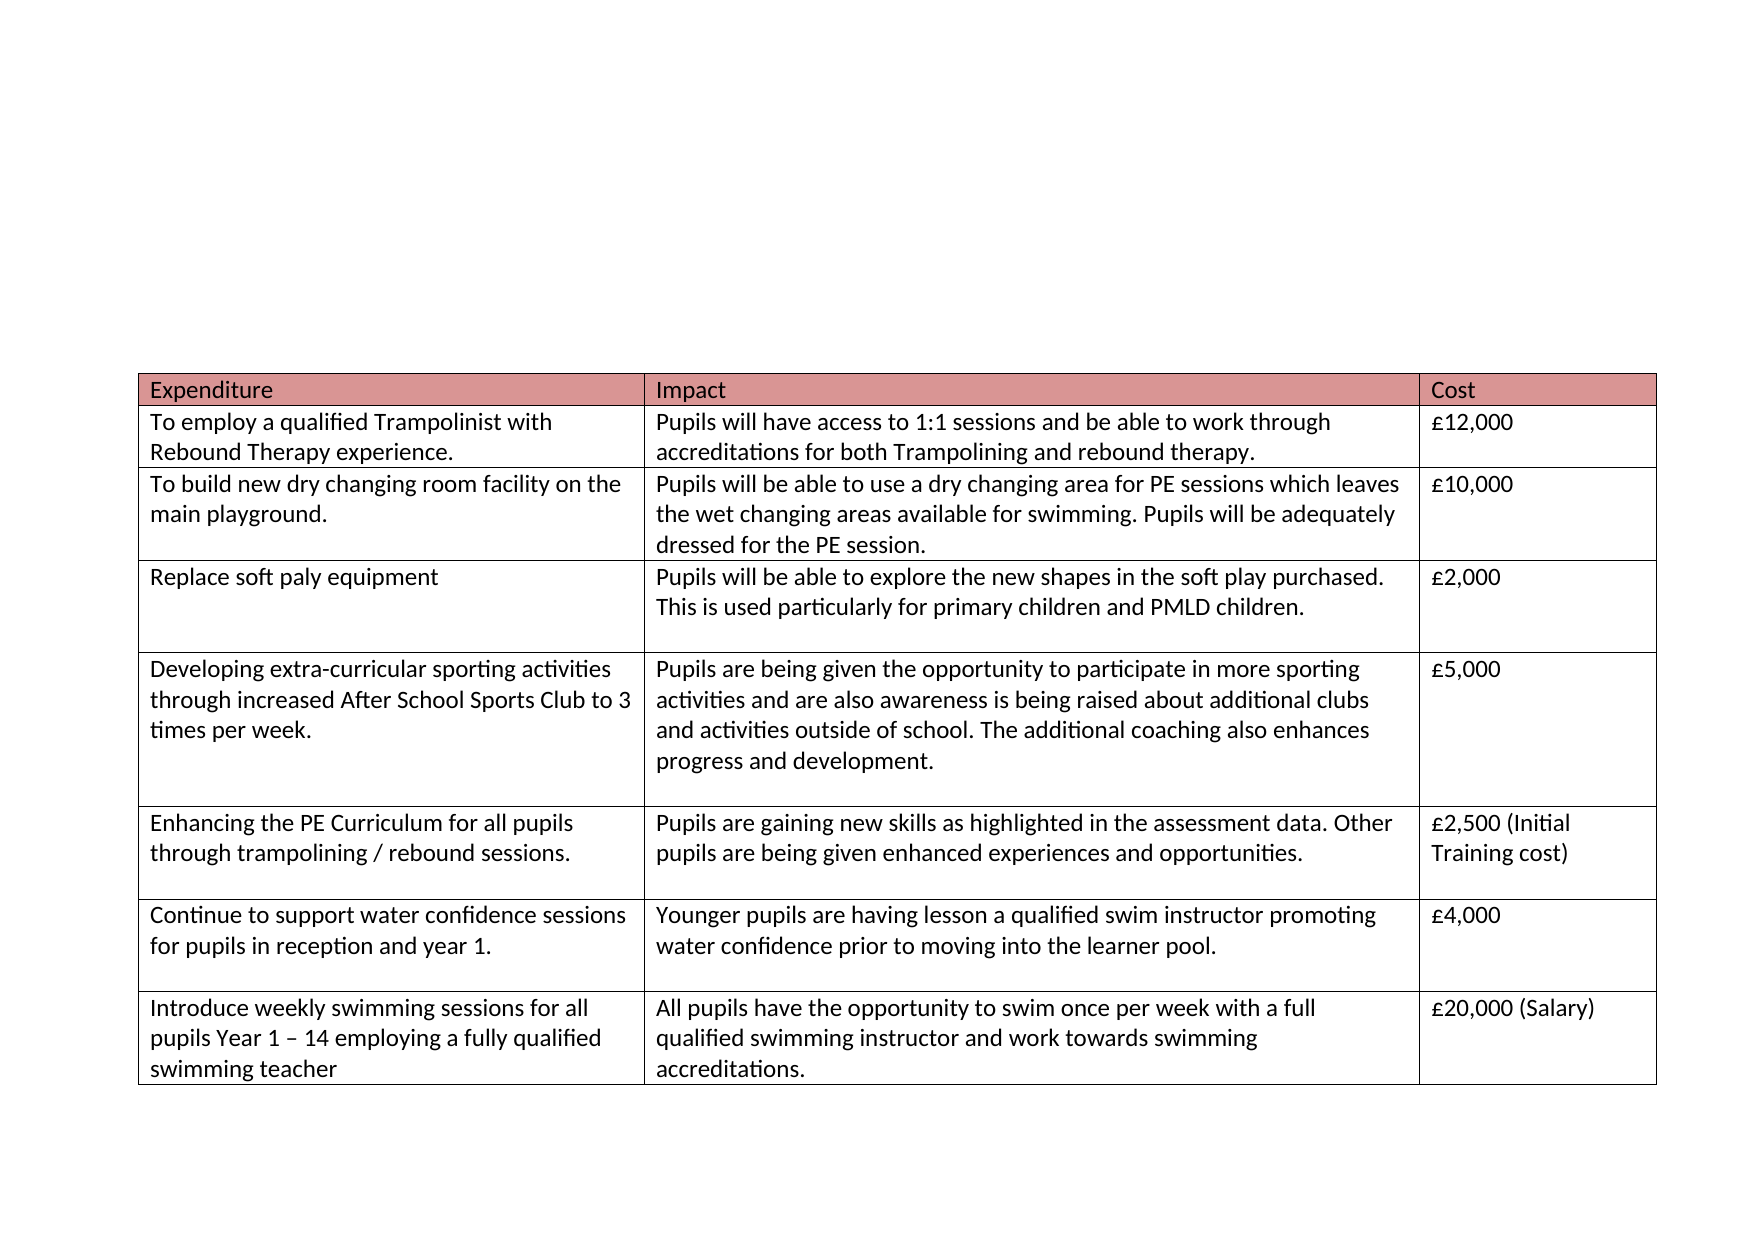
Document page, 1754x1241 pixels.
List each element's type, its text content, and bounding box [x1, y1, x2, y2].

table_header Impact [645, 374, 1419, 405]
table_cell £10,000 [1420, 468, 1656, 559]
table_cell £2,000 [1420, 561, 1656, 652]
table_cell Pupils are being given the opportunity to participate in more sporting activities and are also awareness is being raised about additional clubs and activities outside of school. The additional coaching also enhances progress and development. [645, 653, 1419, 806]
table_cell Pupils are gaining new skills as highlighted in the assessment data. Other pupils are being given enhanced experiences and opportunities. [645, 807, 1419, 898]
table_header Expenditure [139, 374, 644, 405]
table_cell Enhancing the PE Curriculum for all pupils through trampolining / rebound sessions. [139, 807, 644, 898]
table_cell £20,000 (Salary) [1420, 992, 1656, 1084]
table_cell Pupils will be able to explore the new shapes in the soft play purchased. This is used particularly for primary children and PMLD children. [645, 561, 1419, 652]
table_cell Pupils will be able to use a dry changing area for PE sessions which leaves the wet changing areas available for swimming. Pupils will be adequately dressed for the PE session. [645, 468, 1419, 559]
table_cell Developing extra-curricular sporting activities through increased After School Sports Club to 3 times per week. [139, 653, 644, 806]
table_cell To employ a qualified Trampolinist with Rebound Therapy experience. [139, 406, 644, 467]
table_cell £4,000 [1420, 900, 1656, 991]
table_cell To build new dry changing room facility on the main playground. [139, 468, 644, 559]
table_cell £2,500 (Initial Training cost) [1420, 807, 1656, 898]
table_cell £5,000 [1420, 653, 1656, 806]
table_header Cost [1420, 374, 1656, 405]
table_cell £12,000 [1420, 406, 1656, 467]
table_cell Pupils will have access to 1:1 sessions and be able to work through accreditations for both Trampolining and rebound therapy. [645, 406, 1419, 467]
table_cell Younger pupils are having lesson a qualified swim instructor promoting water confidence prior to moving into the learner pool. [645, 900, 1419, 991]
table_cell Continue to support water confidence sessions for pupils in reception and year 1. [139, 900, 644, 991]
table_cell Introduce weekly swimming sessions for all pupils Year 1 – 14 employing a fully qualified swimming teacher [139, 992, 644, 1084]
table_cell Replace soft paly equipment [139, 561, 644, 652]
table_cell All pupils have the opportunity to swim once per week with a full qualified swimming instructor and work towards swimming accreditations. [645, 992, 1419, 1084]
